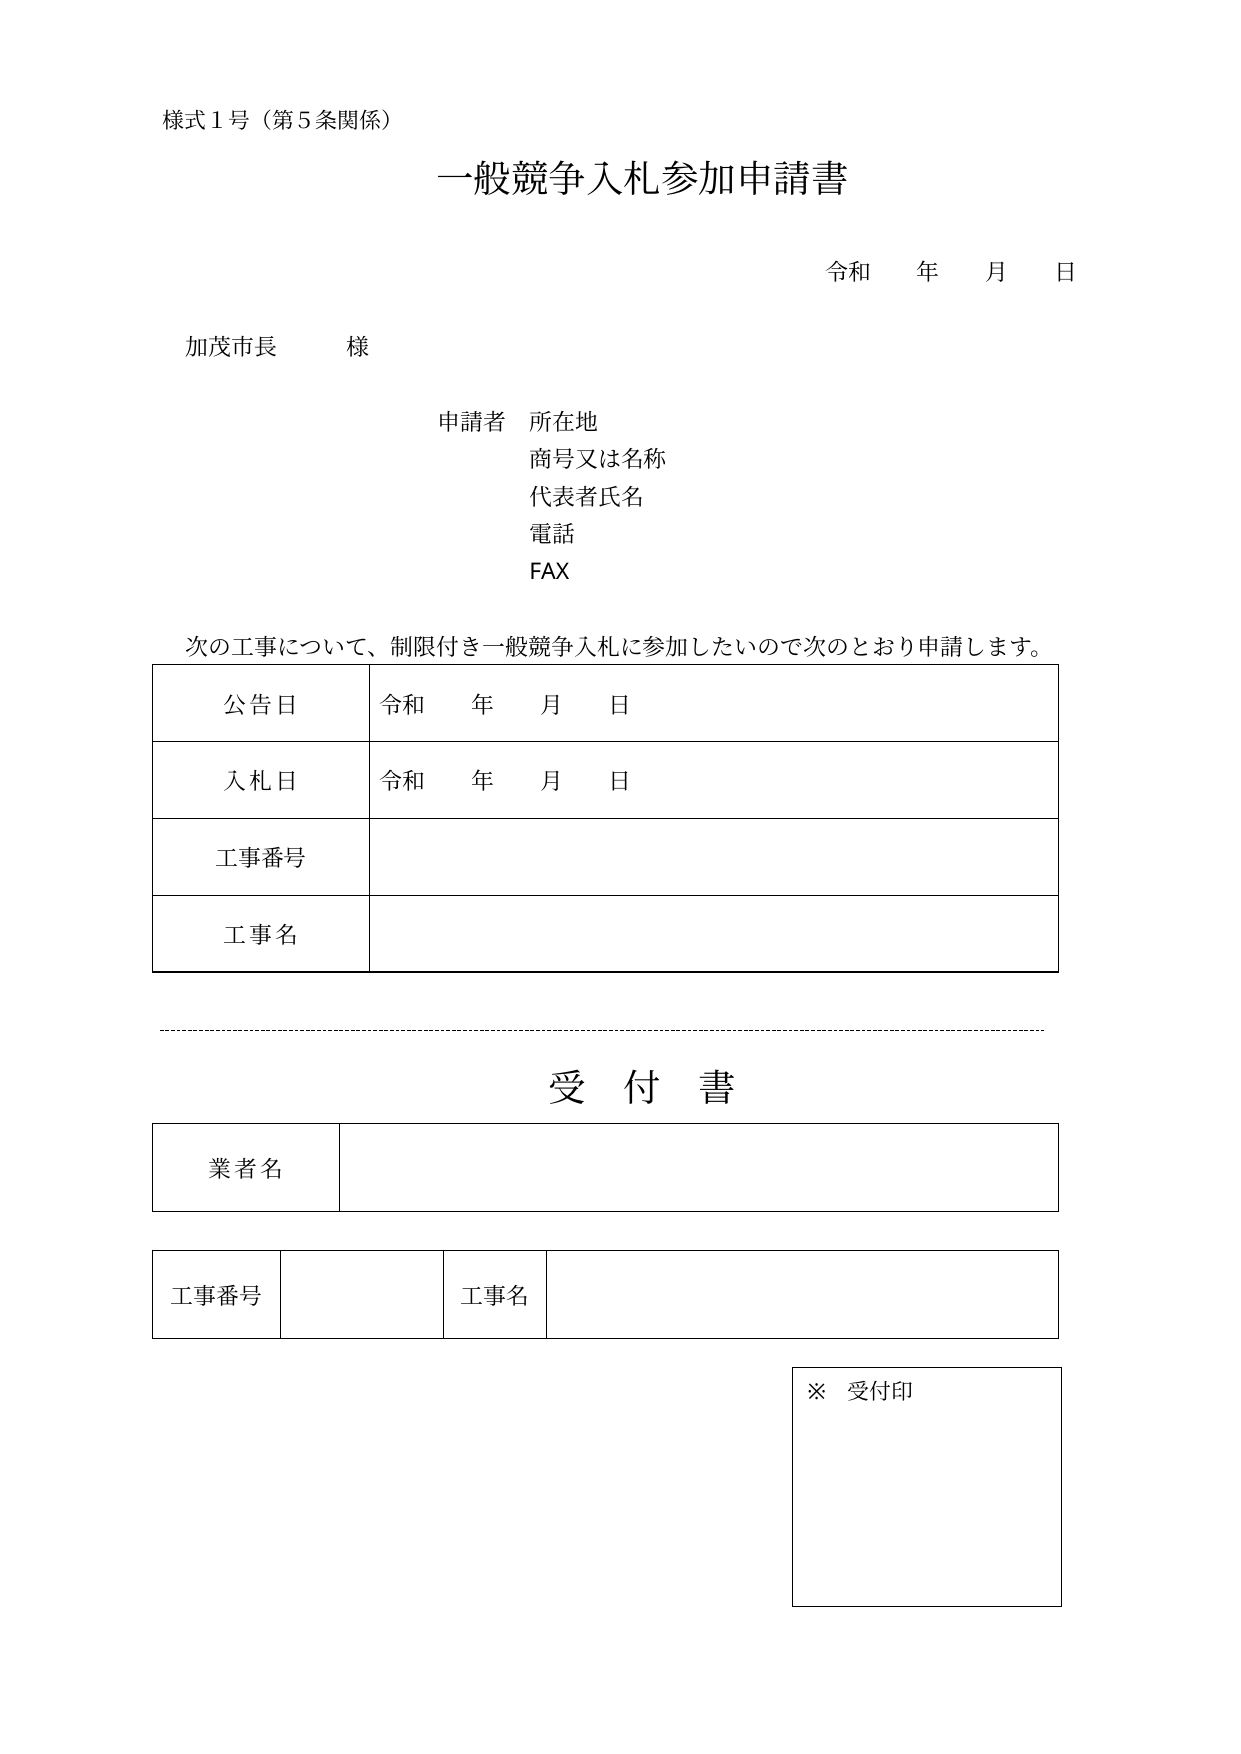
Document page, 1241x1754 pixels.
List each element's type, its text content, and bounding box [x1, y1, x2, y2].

table_header 公告日 [153, 665, 369, 741]
text FAX [162, 552, 1122, 589]
table_header 工事名 [444, 1251, 546, 1338]
table_header 令和 年 月 日 [370, 665, 1058, 741]
text 加茂市長 様 [162, 327, 1122, 364]
text 令和 年 月 日 [687, 252, 1122, 289]
text 受 付 書 [162, 1047, 1122, 1122]
table_cell 工事名 [153, 896, 369, 971]
text 申請者 所在地 [162, 402, 1122, 439]
table_header [547, 1251, 1058, 1338]
text 次の工事について、制限付き一般競争入札に参加したいので次のとおり申請します。 [162, 627, 1122, 664]
table_cell [370, 896, 1058, 971]
table_header [281, 1251, 443, 1338]
table_header 工事番号 [153, 1251, 280, 1338]
table_header [340, 1124, 1058, 1211]
table_cell [370, 819, 1058, 894]
text 商号又は名称 [162, 439, 1122, 477]
text 一般競争入札参加申請書 [162, 139, 1122, 214]
table_header 業者名 [153, 1124, 339, 1211]
table_cell 令和 年 月 日 [370, 742, 1058, 818]
text 電話 [162, 514, 1122, 552]
text 代表者氏名 [162, 477, 1122, 514]
table_cell 工事番号 [153, 819, 369, 894]
table_cell 入札日 [153, 742, 369, 818]
